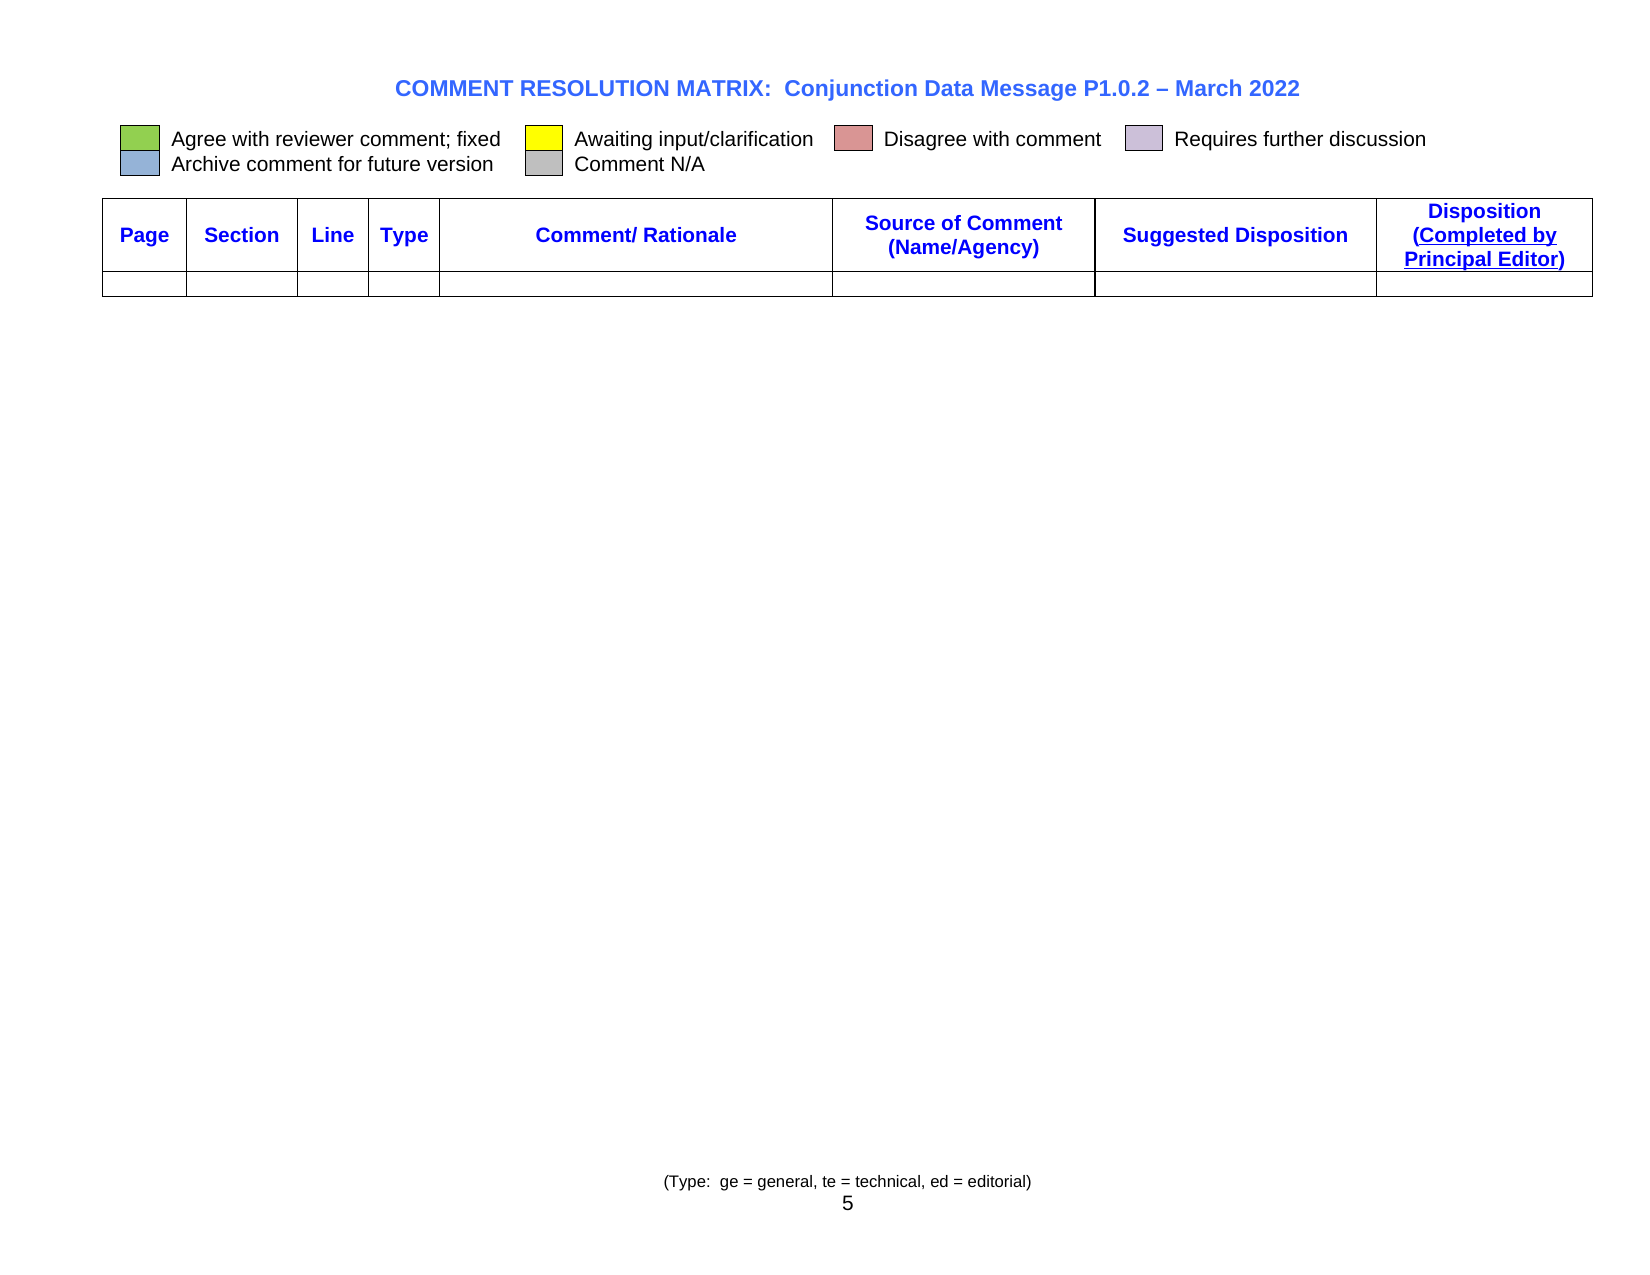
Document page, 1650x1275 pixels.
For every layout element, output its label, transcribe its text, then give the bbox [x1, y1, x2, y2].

table_cell [298, 272, 368, 296]
table_cell [1377, 272, 1592, 296]
table_header Disposition (Completed by Principal Editor) [1377, 199, 1592, 271]
table_header Page [103, 199, 186, 271]
table_cell [440, 272, 832, 296]
table_cell [369, 272, 439, 296]
table_cell [103, 272, 186, 296]
table_cell [1096, 272, 1376, 296]
table_header Type [369, 199, 439, 271]
table_header Comment/ Rationale [440, 199, 832, 271]
table_header Line [298, 199, 368, 271]
table_cell [833, 272, 1094, 296]
table_header Source of Comment (Name/Agency) [833, 199, 1094, 271]
table_header Section [187, 199, 297, 271]
table_cell [187, 272, 297, 296]
table_header Suggested Disposition [1096, 199, 1376, 271]
